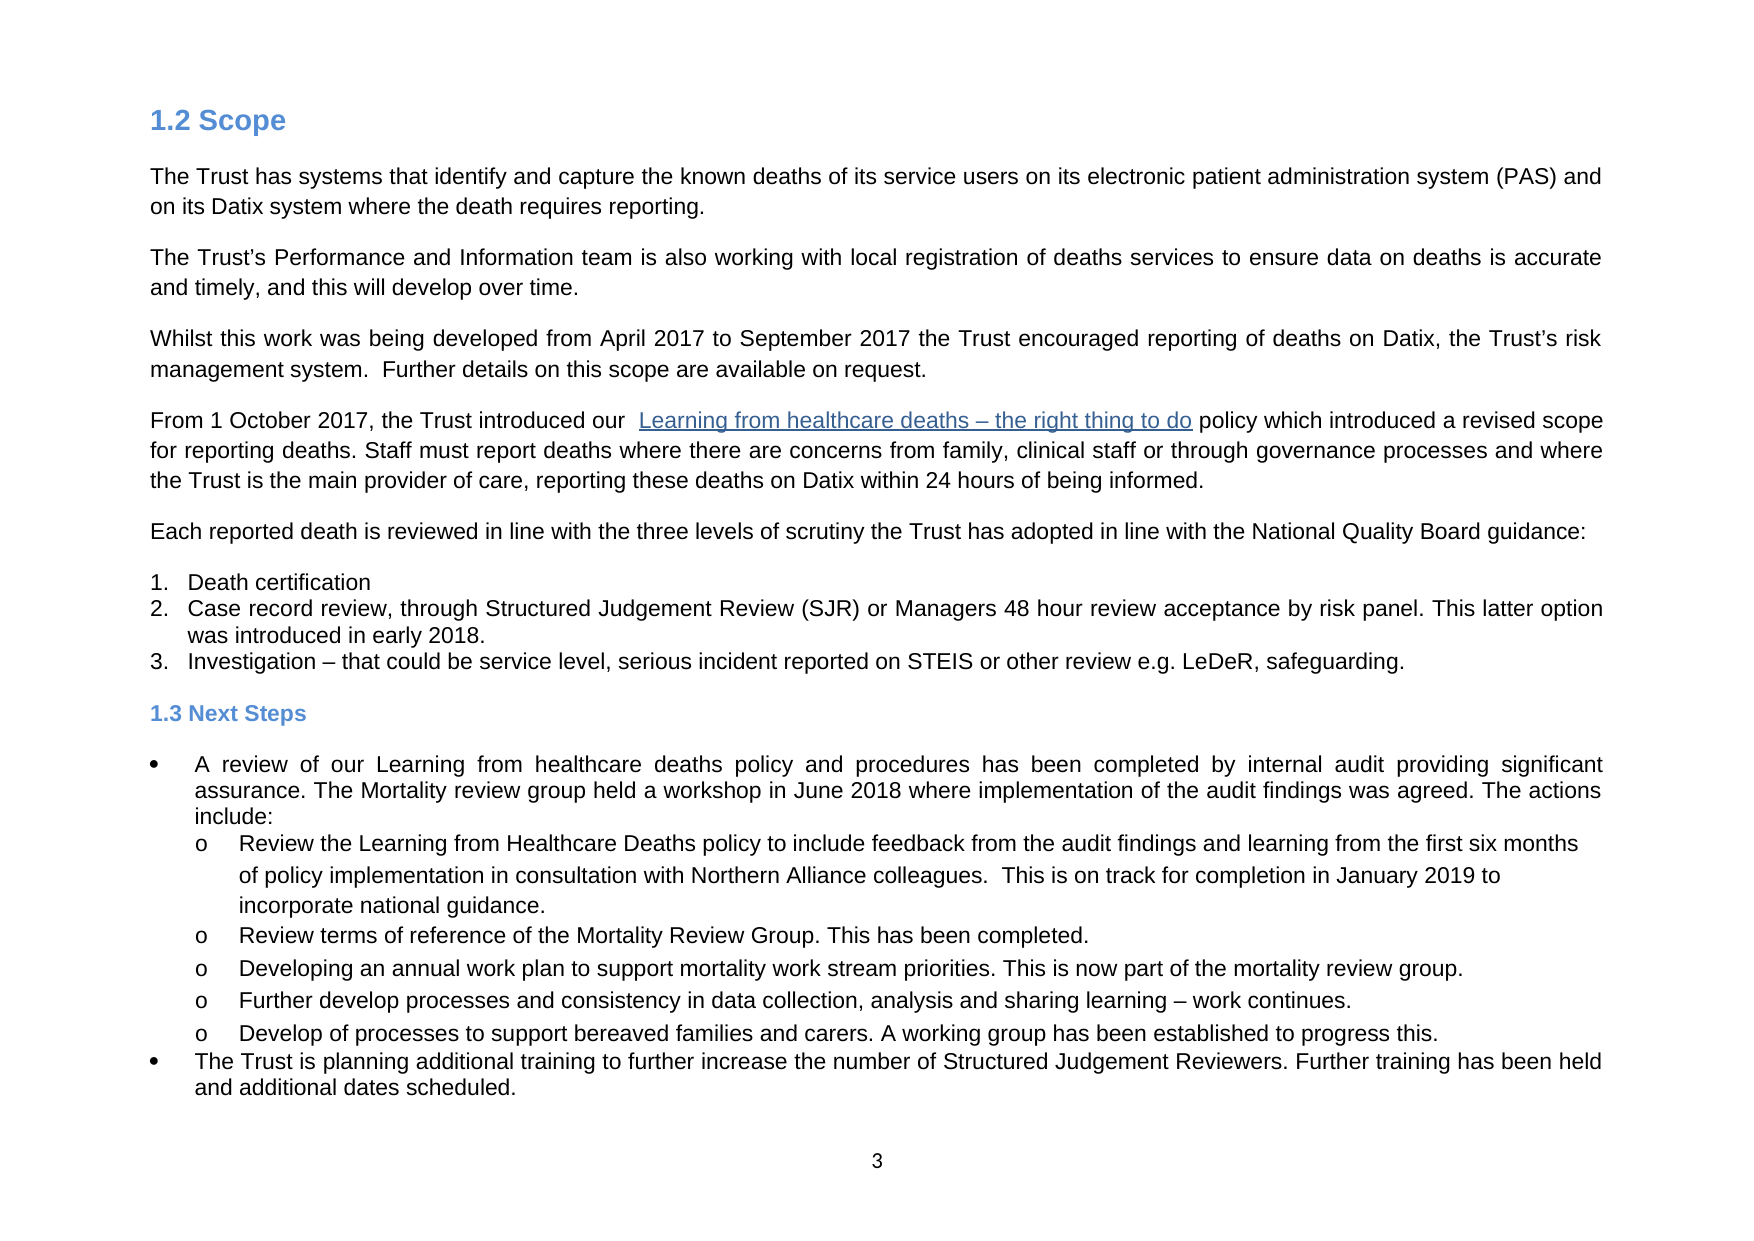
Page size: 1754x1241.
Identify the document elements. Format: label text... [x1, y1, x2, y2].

text Whilst this work was being developed from April 2017 to September 2017 the Trust encouraged reporting of deaths on Datix, the Trust’s risk management system. Further details on this scope are available on request. [150, 325, 1604, 382]
text From 1 October 2017, the Trust introduced our Learning from healthcare deaths – the right thing to do policy which introduced a revised scope for reporting deaths. Staff must report deaths where there are concerns from family, clinical staff or through governance processes and where the Trust is the main provider of care, reporting these deaths on Datix within 24 hours of being informed. [150, 407, 1604, 493]
list Investigation – that could be service level, serious incident reported on STEIS or other review e.g. LeDeR, safeguarding. [150, 648, 1604, 674]
list Case record review, through Structured Judgement Review (SJR) or Managers 48 hour review acceptance by risk panel. This latter option was introduced in early 2018. [150, 595, 1604, 648]
list The Trust is planning additional training to further increase the number of Structured Judgement Reviewers. Further training has been held and additional dates scheduled. [150, 1048, 1604, 1101]
list A review of our Learning from healthcare deaths policy and procedures has been completed by internal audit providing significant assurance. The Mortality review group held a workshop in June 2018 where implementation of the audit findings was agreed. The actions include: [150, 751, 1604, 829]
text The Trust has systems that identify and capture the known deaths of its service users on its electronic patient administration system (PAS) and on its Datix system where the death requires reporting. [150, 163, 1604, 219]
list Develop of processes to support bereaved families and carers. A working group has been established to progress this. [194, 1020, 1604, 1048]
text 1.2 Scope [150, 103, 1604, 137]
list Review terms of reference of the Mortality Review Group. This has been completed. [194, 922, 1604, 951]
list Death certification [150, 569, 1604, 595]
list Review the Learning from Healthcare Deaths policy to include feedback from the audit findings and learning from the first six months of policy implementation in consultation with Northern Alliance colleagues. This is on track for completion in January 2019 to incorporate national guidance. [194, 829, 1604, 918]
list Further develop processes and consistency in data collection, analysis and sharing learning – work continues. [194, 987, 1604, 1016]
text The Trust’s Performance and Information team is also working with local registration of deaths services to ensure data on deaths is accurate and timely, and this will develop over time. [150, 244, 1604, 301]
list Developing an annual work plan to support mortality work stream priorities. This is now part of the mortality review group. [194, 955, 1604, 983]
text Each reported death is reviewed in line with the three levels of scrutiny the Trust has adopted in line with the National Quality Board guidance: [150, 518, 1604, 544]
text 1.3 Next Steps [150, 699, 1604, 726]
